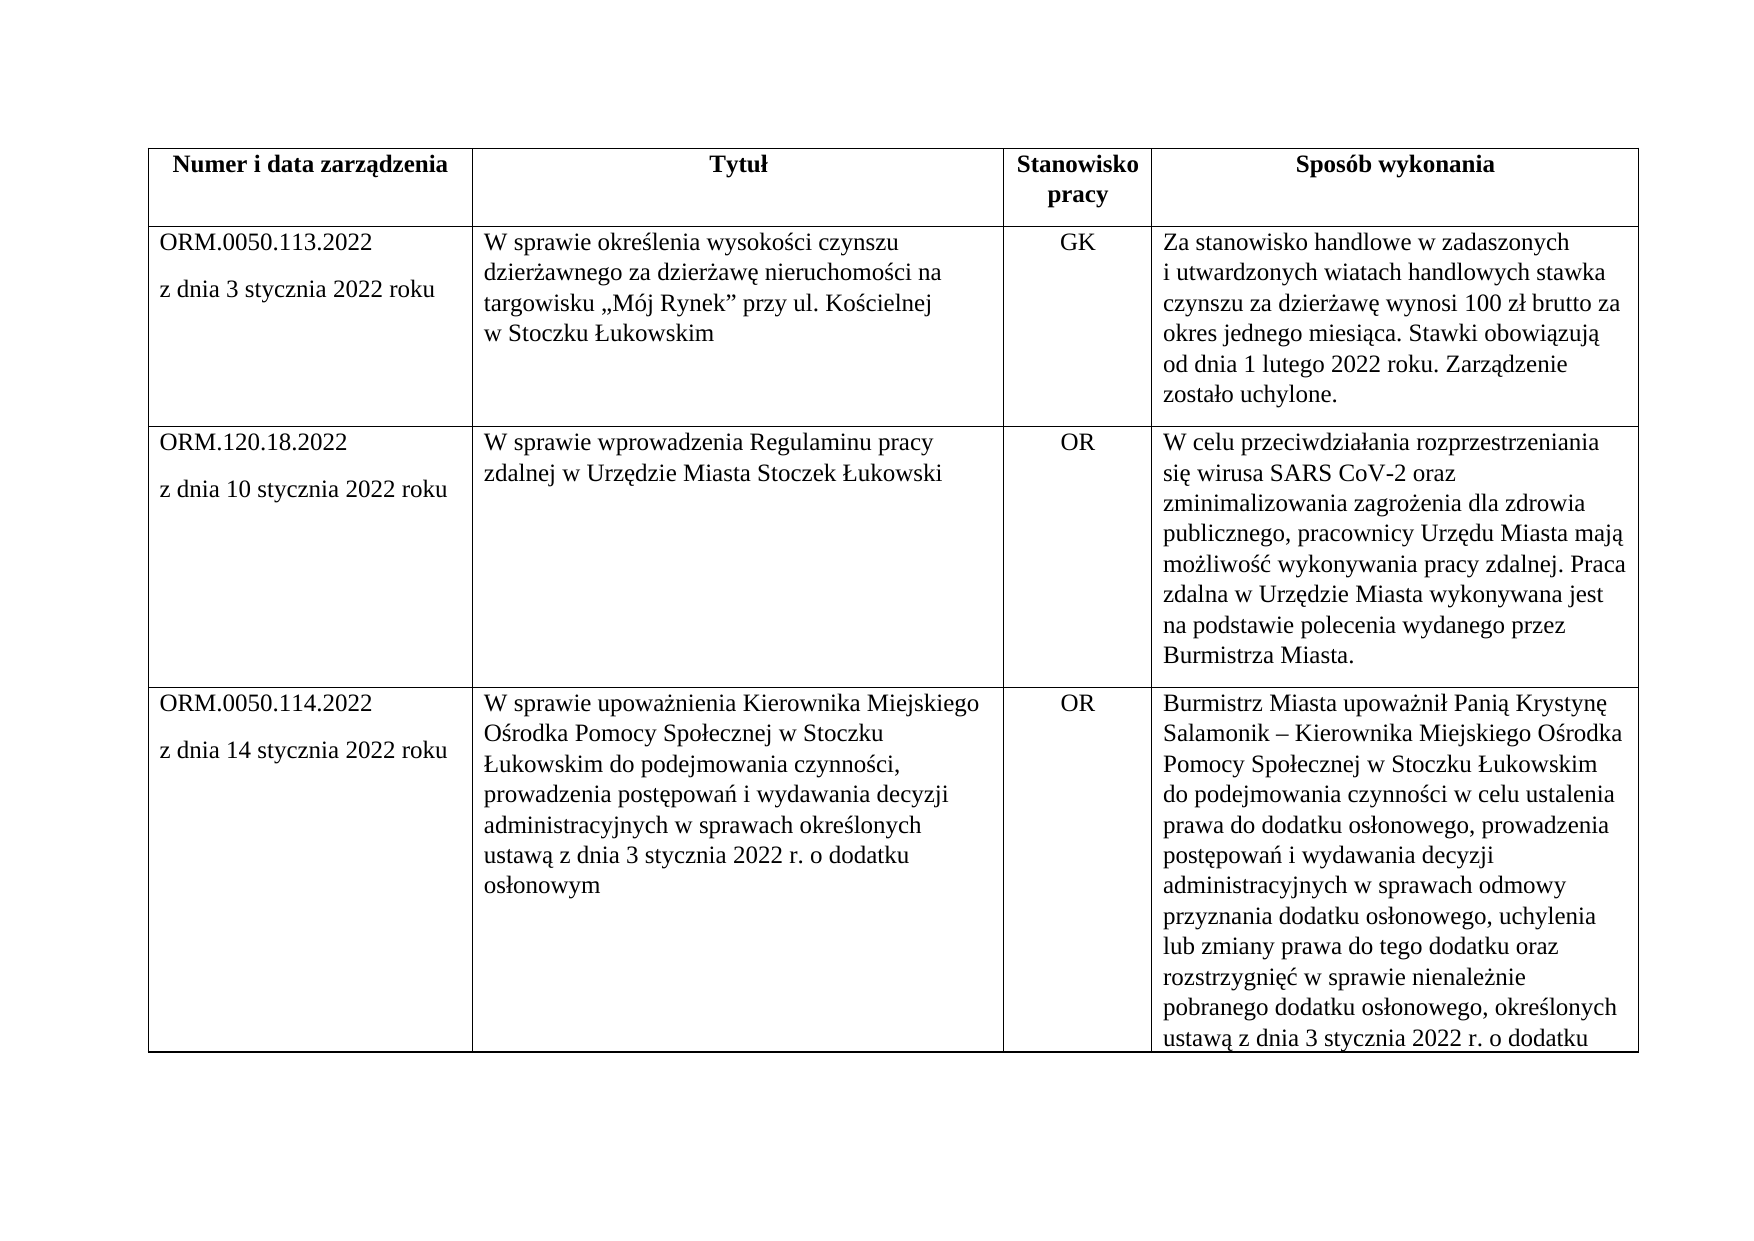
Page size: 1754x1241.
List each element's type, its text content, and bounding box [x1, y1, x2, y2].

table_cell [1152, 688, 1638, 1051]
table_cell W sprawie określenia wysokości czynszu dzierżawnego za dzierżawę nieruchomości na targowisku „Mój Rynek” przy ul. Kościelnej w Stoczku Łukowskim [473, 227, 1003, 426]
table_cell Za stanowisko handlowe w zadaszonych i utwardzonych wiatach handlowych stawka czynszu za dzierżawę wynosi 100 zł brutto za okres jednego miesiąca. Stawki obowiązują od dnia 1 lutego 2022 roku. Zarządzenie zostało uchylone. [1152, 227, 1638, 426]
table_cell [473, 688, 1003, 1051]
table_cell W celu przeciwdziałania rozprzestrzeniania się wirusa SARS CoV-2 oraz zminimalizowania zagrożenia dla zdrowia publicznego, pracownicy Urzędu Miasta mają możliwość wykonywania pracy zdalnej. Praca zdalna w Urzędzie Miasta wykonywana jest na podstawie polecenia wydanego przez Burmistrza Miasta. [1152, 427, 1638, 687]
table_cell OR [1004, 688, 1151, 1051]
table_cell W sprawie wprowadzenia Regulaminu pracy zdalnej w Urzędzie Miasta Stoczek Łukowski [473, 427, 1003, 687]
table_header Sposób wykonania [1152, 149, 1638, 226]
table_cell ORM.0050.113.2022 z dnia 3 stycznia 2022 roku [149, 227, 472, 426]
table_cell GK [1004, 227, 1151, 426]
table_cell ORM.120.18.2022 z dnia 10 stycznia 2022 roku [149, 427, 472, 687]
table_cell OR [1004, 427, 1151, 687]
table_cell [149, 688, 472, 1051]
table_header Numer i data zarządzenia [149, 149, 472, 226]
table_header Tytuł [473, 149, 1003, 226]
table_header Stanowisko pracy [1004, 149, 1151, 226]
